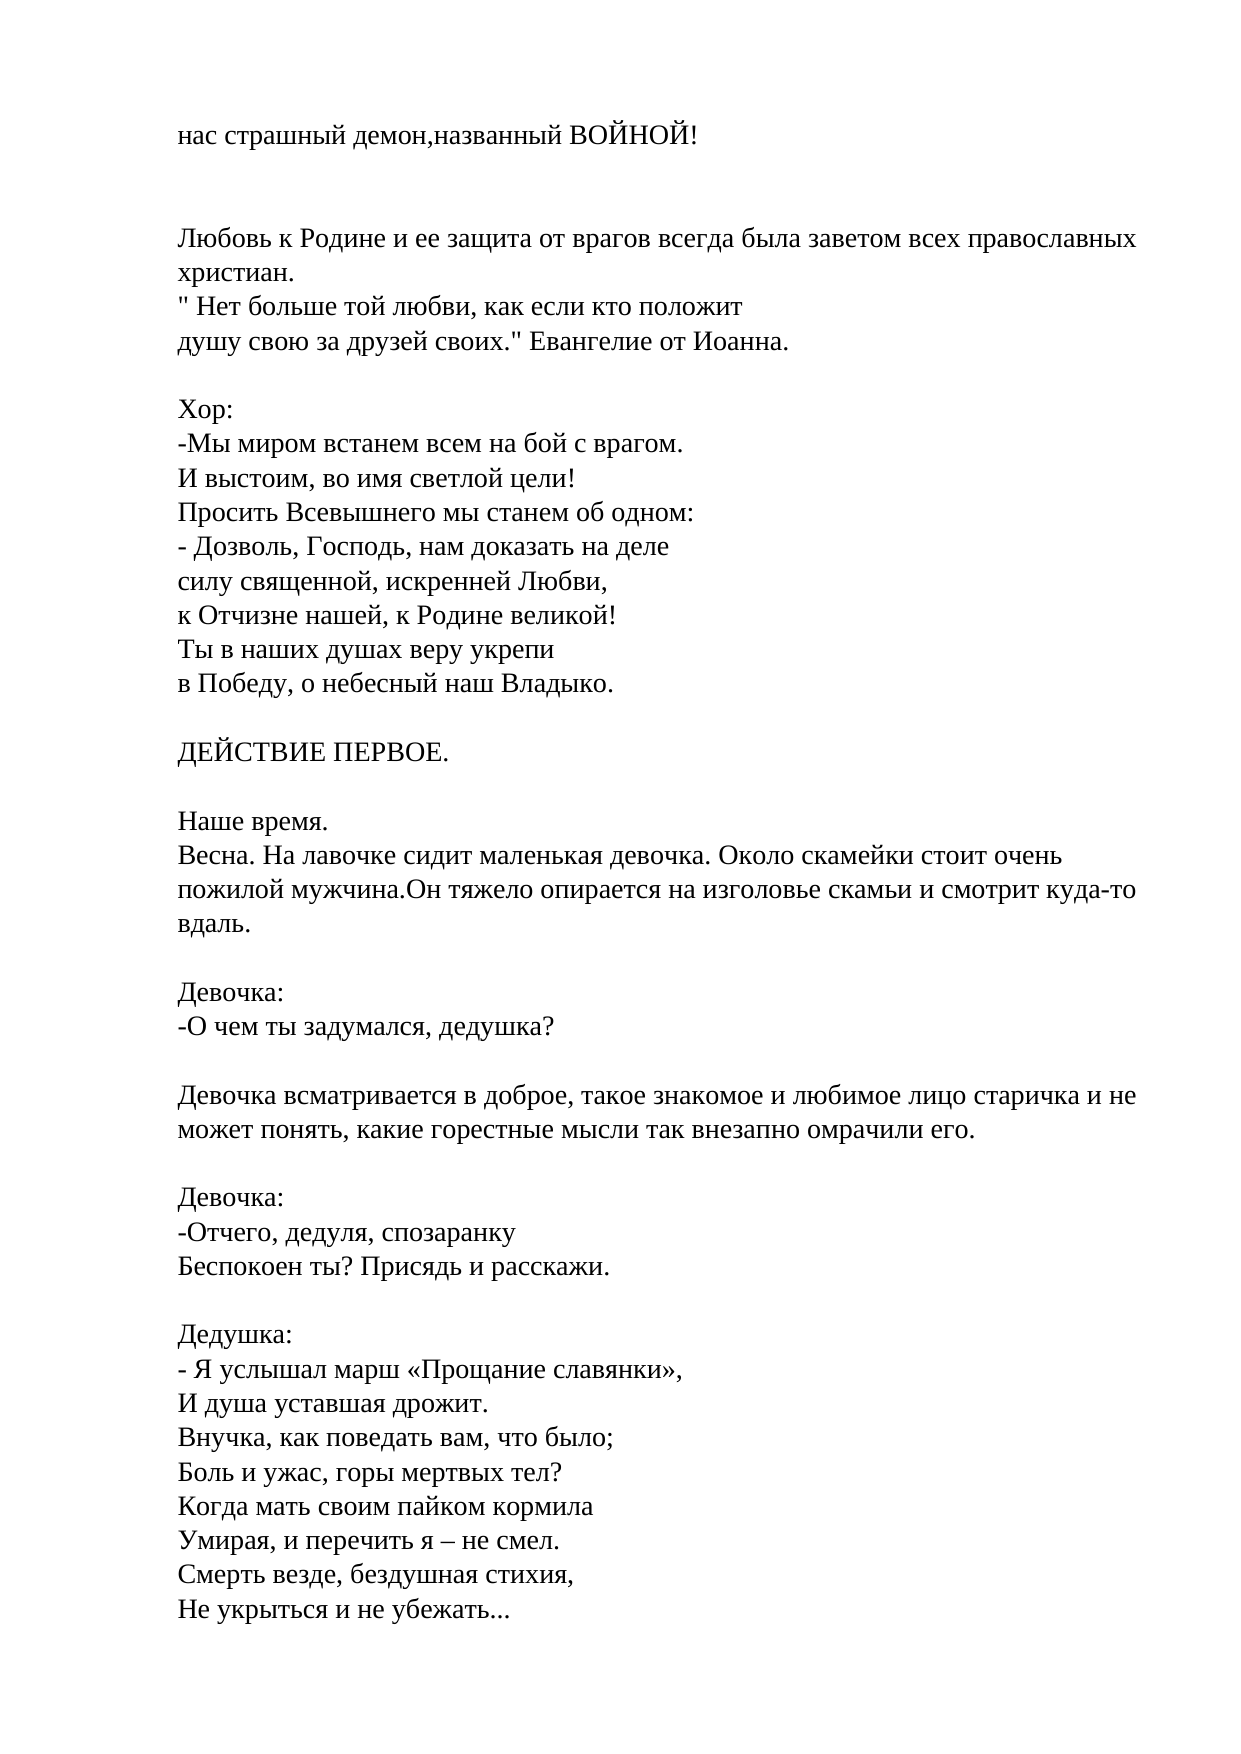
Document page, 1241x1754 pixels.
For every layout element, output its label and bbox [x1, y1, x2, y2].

text [177, 118, 1152, 1624]
